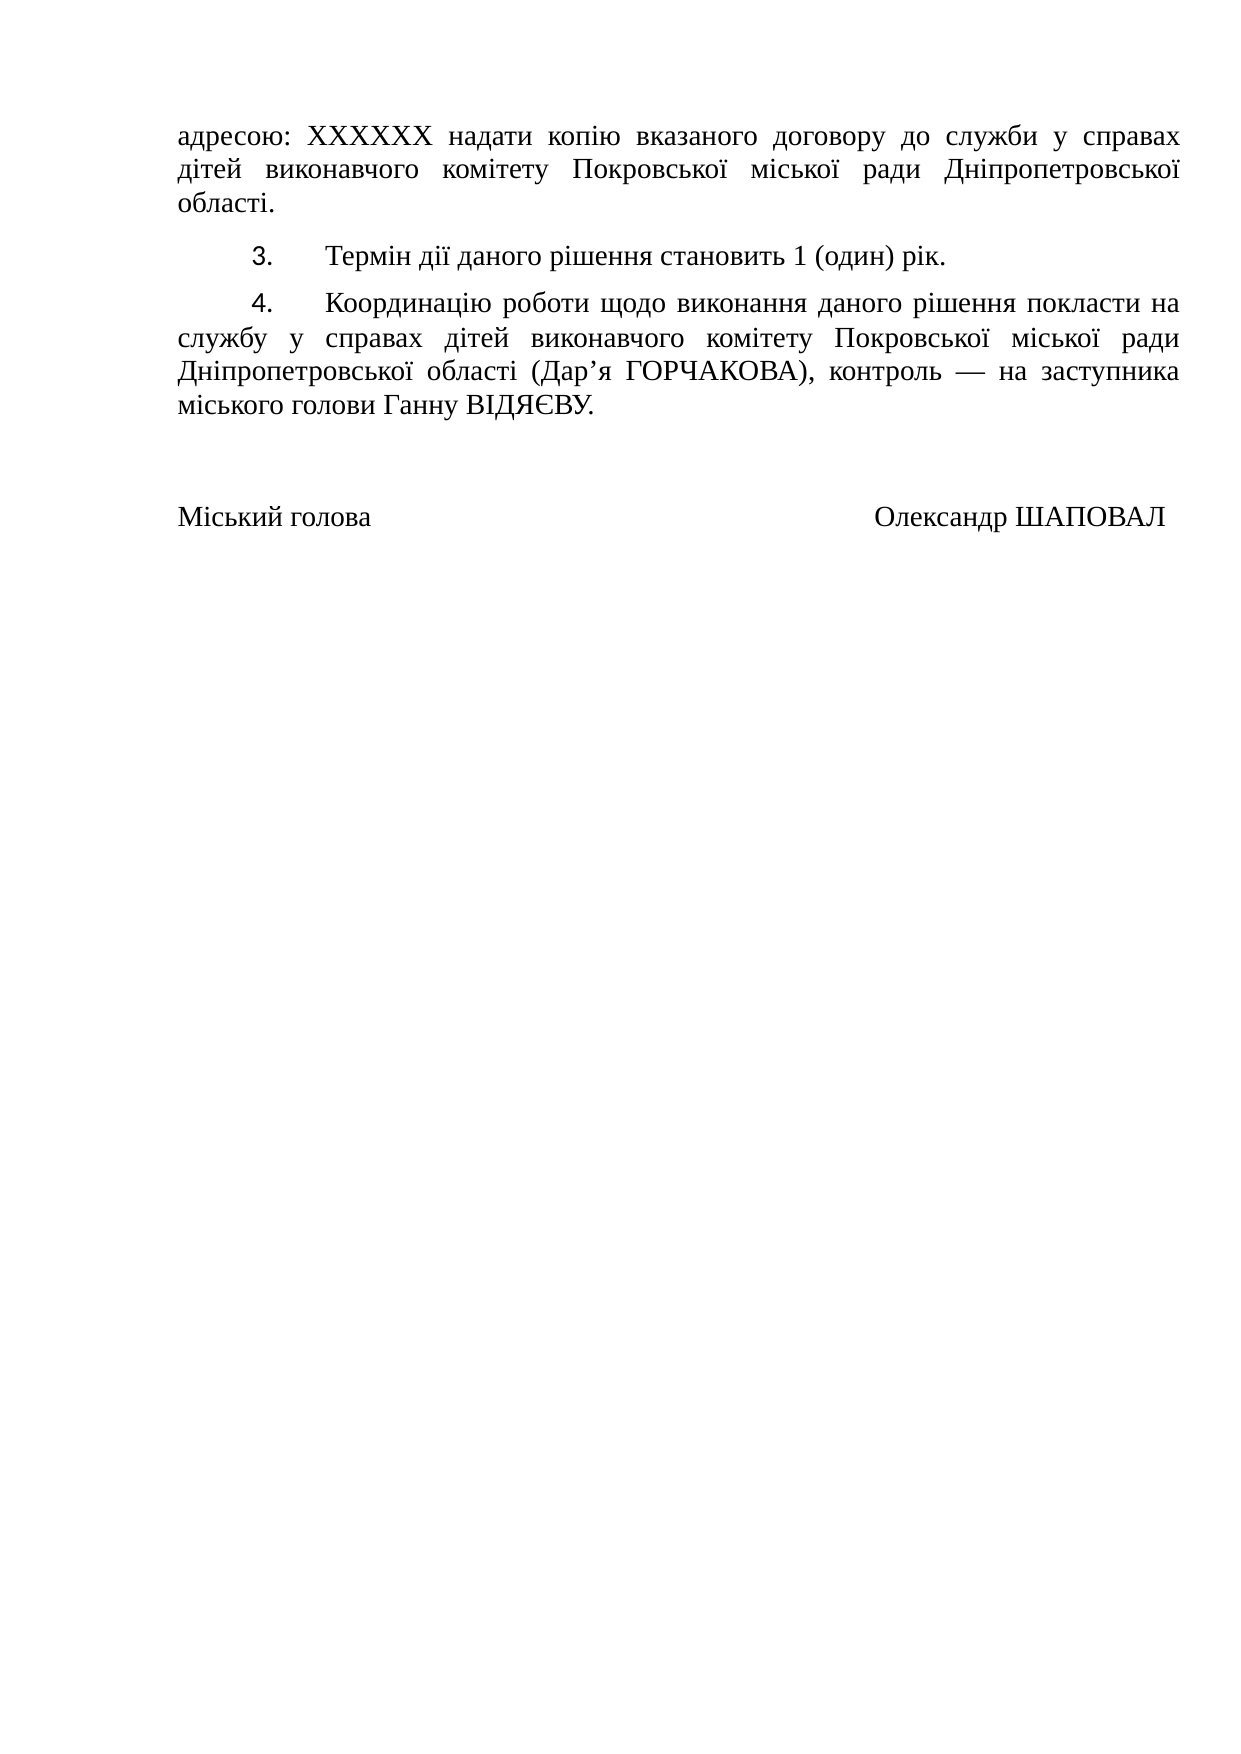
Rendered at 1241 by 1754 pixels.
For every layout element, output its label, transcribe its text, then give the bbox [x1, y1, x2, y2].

text Міський голова Олександр ШАПОВАЛ [177, 499, 1181, 533]
list Термін дії даного рішення становить 1 (один) рік. [177, 237, 1181, 272]
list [177, 118, 1181, 219]
list Координацію роботи щодо виконання даного рішення покласти на службу у справах дітей виконавчого комітету Покровської міської ради Дніпропетровської області (Дар’я ГОРЧАКОВА), контроль — на заступника міського голови Ганну ВІДЯЄВУ. [177, 284, 1181, 420]
